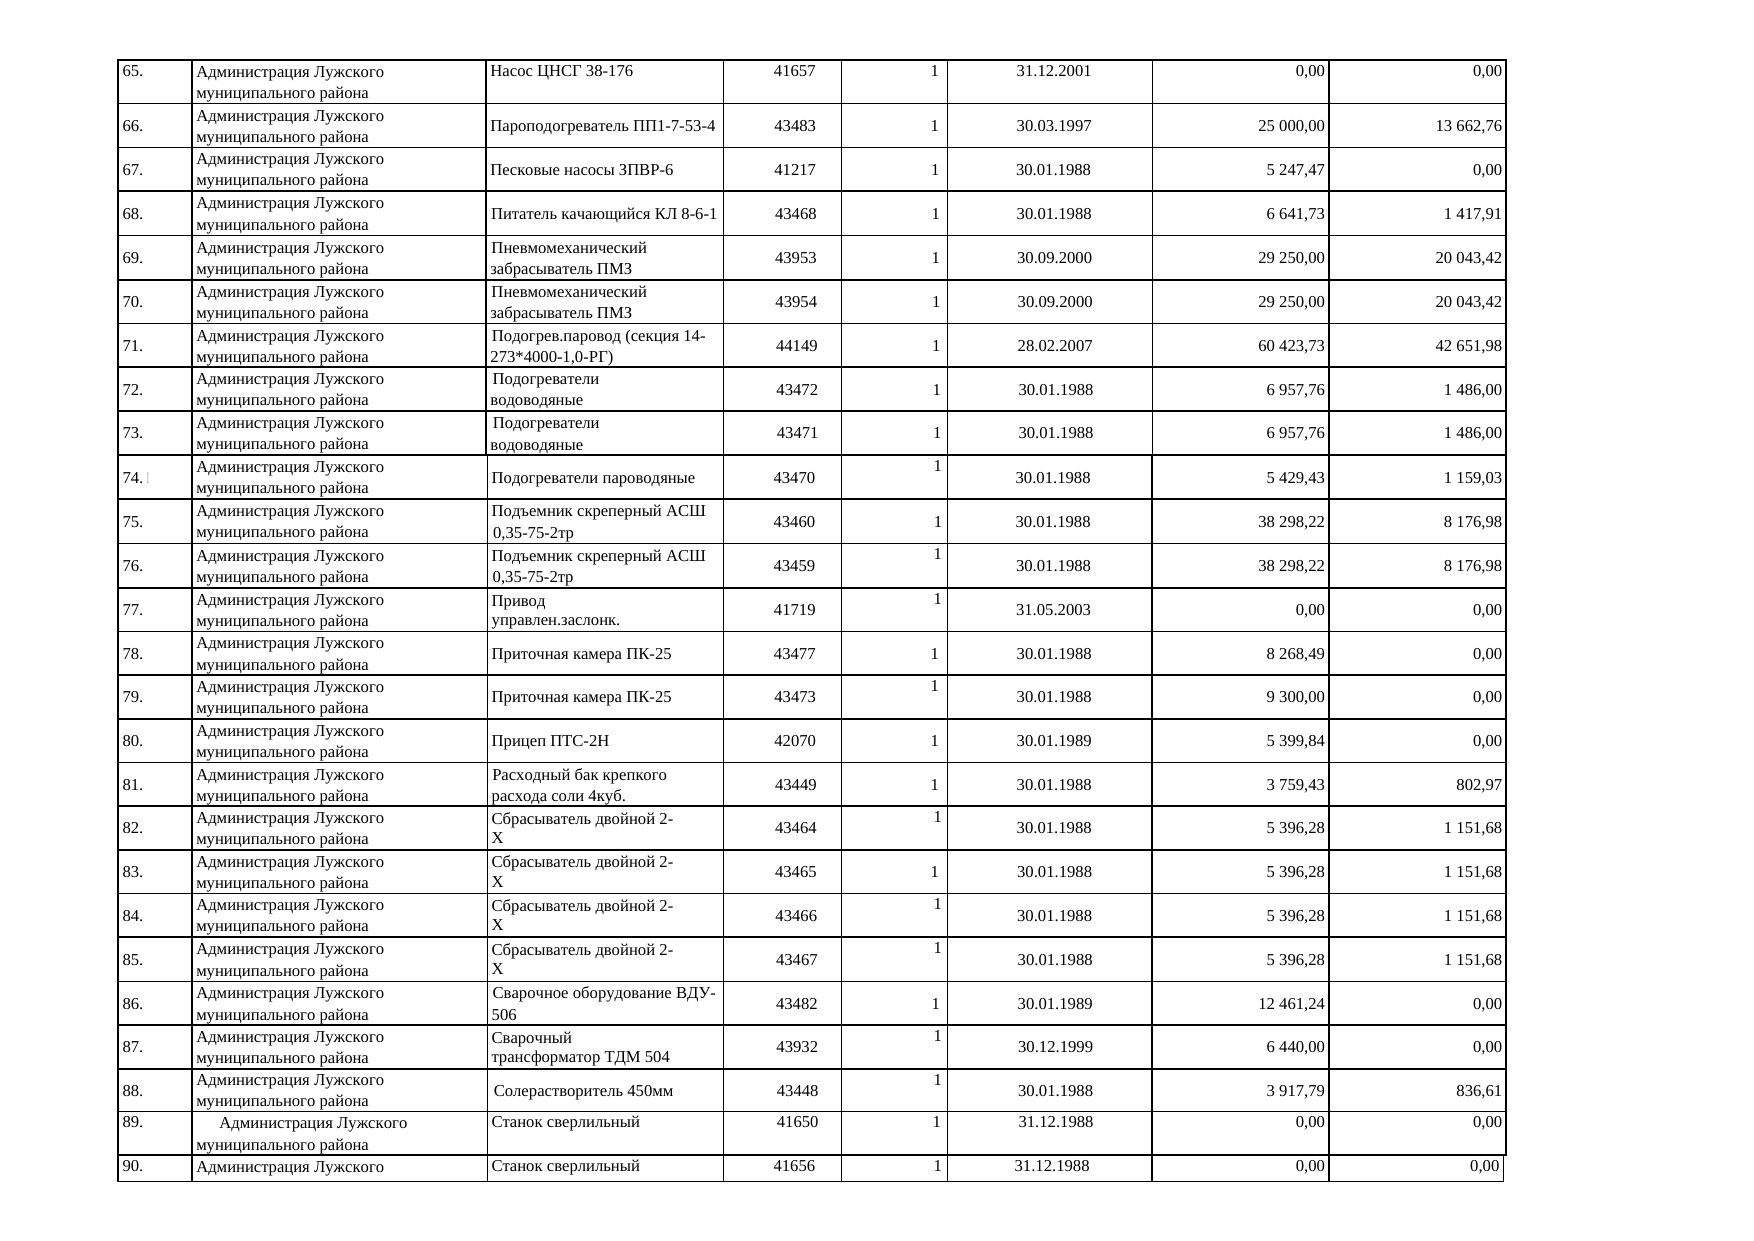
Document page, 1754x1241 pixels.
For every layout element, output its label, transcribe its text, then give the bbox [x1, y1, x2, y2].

table_cell Сварочное оборудование ВДУ-506 [488, 982, 723, 1024]
table_cell 41650 [724, 1112, 841, 1154]
table_cell 0,00 [1330, 1026, 1505, 1068]
table_cell 30.01.1988 [948, 894, 1151, 936]
table_cell 6 440,00 [1153, 1026, 1328, 1068]
table_cell Насос ЦНСГ 38-176 [487, 61, 723, 103]
table_cell 43472 [724, 368, 841, 410]
table_cell 30.01.1988 [948, 851, 1151, 892]
table_cell 0,00 [1153, 1112, 1328, 1154]
table_cell 30.01.1988 [948, 148, 1152, 190]
table_cell 1 [842, 720, 947, 762]
table_cell 6 957,76 [1153, 368, 1328, 410]
table_cell 13 662,76 [1330, 104, 1505, 146]
table_cell 69. [119, 236, 191, 279]
table_cell 38 298,22 [1153, 500, 1328, 542]
table_cell 0,00 [1330, 1156, 1503, 1181]
table_cell 66. [119, 104, 191, 146]
table_cell Солерастворитель 450мм [488, 1070, 723, 1111]
table_cell 43467 [724, 938, 841, 981]
table_cell 1 [842, 982, 947, 1024]
table_cell 1 417,91 [1330, 192, 1505, 234]
table_cell 30.01.1988 [948, 1070, 1151, 1111]
table_cell 1 [842, 500, 947, 542]
table_cell 79. [119, 676, 191, 718]
table_cell 85. [119, 938, 191, 981]
table_cell 6 641,73 [1153, 192, 1328, 234]
table_cell Прицеп ПТС-2Н [488, 720, 723, 762]
table_cell Станок сверлильный [488, 1156, 723, 1181]
table_cell 41657 [724, 61, 841, 103]
table_cell 89. [119, 1112, 191, 1154]
table_cell 5 396,28 [1153, 938, 1328, 981]
table_cell 30.01.1988 [948, 368, 1152, 410]
table_cell 41656 [724, 1156, 841, 1181]
table_cell 78. [119, 632, 191, 674]
table_cell 1 159,03 [1330, 456, 1505, 498]
table_cell 0,00 [1153, 589, 1328, 631]
table_cell Администрация Лужского муниципального района [193, 281, 485, 323]
table_cell 20 043,42 [1330, 281, 1505, 323]
table_cell Приточная камера ПК-25 [488, 676, 723, 718]
table_cell 836,61 [1330, 1070, 1505, 1111]
table_cell 76. [119, 544, 191, 587]
table_cell 43448 [724, 1070, 841, 1111]
table_cell Пневмомеханический забрасыватель ПМЗ [487, 281, 723, 323]
table_cell 1 486,00 [1330, 368, 1505, 410]
table_cell Администрация Лужского муниципального района [193, 236, 485, 279]
table_cell 30.01.1988 [948, 456, 1151, 498]
table_cell 1 [842, 544, 947, 587]
table_cell Администрация Лужского муниципального района [193, 368, 485, 410]
table_cell 0,00 [1330, 61, 1505, 103]
table_cell 70. [119, 281, 191, 323]
table_cell Станок сверлильный [488, 1112, 723, 1154]
table_cell Администрация Лужского муниципального района [193, 1026, 487, 1068]
table_cell 30.09.2000 [948, 281, 1152, 323]
table_cell 1 486,00 [1330, 412, 1505, 454]
table_cell 73. [119, 412, 191, 454]
table_cell 30.01.1988 [948, 807, 1151, 849]
table_cell 71. [119, 324, 191, 366]
table_cell Администрация Лужского муниципального района [193, 763, 487, 805]
table_cell 25 000,00 [1153, 104, 1328, 146]
table_cell 43470 [724, 456, 841, 498]
table_cell Администрация Лужского муниципального района [193, 544, 487, 587]
table_cell 43954 [724, 281, 841, 323]
table_cell Администрация Лужского муниципального района [193, 807, 487, 849]
table_cell 30.01.1988 [948, 632, 1151, 674]
table_cell 30.01.1988 [948, 676, 1151, 718]
table_cell 43482 [724, 982, 841, 1024]
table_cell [193, 61, 485, 103]
table_cell 43477 [724, 632, 841, 674]
table_cell 43460 [724, 500, 841, 542]
table_cell 5 396,28 [1153, 807, 1328, 849]
table_cell 1 151,68 [1330, 894, 1505, 936]
table_cell Питатель качающийся КЛ 8-6-1 [487, 192, 723, 234]
table_cell 41217 [724, 148, 841, 190]
table_cell Пароподогреватель ПП1-7-53-4 [487, 104, 723, 146]
table_cell 67. [119, 148, 191, 190]
table_cell 42070 [724, 720, 841, 762]
table_cell 1 [842, 1070, 947, 1111]
table_cell 43471 [724, 412, 841, 454]
table_cell 1 [842, 456, 947, 498]
table_cell Администрация Лужского муниципального района [193, 851, 487, 892]
table_cell Сбрасыватель двойной 2- X [488, 851, 723, 892]
table_cell 0,00 [1330, 589, 1505, 631]
table_cell Подогрев.паровод (секция 14-273*4000-1,0-РГ) [487, 324, 723, 366]
table_cell 30.01.1988 [948, 763, 1151, 805]
table_cell 84. [119, 894, 191, 936]
table_cell 1 [842, 61, 947, 103]
table_cell 30.01.1988 [948, 938, 1151, 981]
table_cell 20 043,42 [1330, 236, 1505, 279]
table_cell 43465 [724, 851, 841, 892]
table_cell 1 [842, 324, 947, 366]
table_cell 30.12.1999 [948, 1026, 1151, 1068]
table_cell 1 [842, 676, 947, 718]
table_cell Администрация Лужского муниципального района [193, 720, 487, 762]
table_cell 42 651,98 [1330, 324, 1505, 366]
table_cell 31.12.1988 [948, 1112, 1151, 1154]
table_cell 1 [842, 236, 947, 279]
table_cell 30.03.1997 [948, 104, 1152, 146]
table_cell 43473 [724, 676, 841, 718]
table_cell 60 423,73 [1153, 324, 1328, 366]
table_cell 0,00 [1330, 720, 1505, 762]
table_cell Подогреватели пароводяные [488, 456, 723, 498]
table_cell Расходный бак крепкого расхода соли 4куб. [488, 763, 723, 805]
table_cell Сбрасыватель двойной 2- X [488, 938, 723, 981]
table_cell Администрация Лужского муниципального района [193, 324, 485, 366]
table_cell 43464 [724, 807, 841, 849]
table_cell Песковые насосы ЗПВР-6 [487, 148, 723, 190]
table_cell 1 [842, 851, 947, 892]
table_cell 1 [842, 894, 947, 936]
table_cell 83. [119, 851, 191, 892]
table_cell 75. [119, 500, 191, 542]
table_cell 44149 [724, 324, 841, 366]
table_cell Приточная камера ПК-25 [488, 632, 723, 674]
table_cell 1 [842, 281, 947, 323]
table_cell Привод управлен.заслонк. [488, 589, 723, 631]
table_cell 38 298,22 [1153, 544, 1328, 587]
table_cell Администрация Лужского муниципального района [193, 456, 487, 498]
table_cell Сбрасыватель двойной 2- X [488, 807, 723, 849]
table_cell 29 250,00 [1153, 236, 1328, 279]
table_cell 0,00 [1330, 632, 1505, 674]
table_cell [193, 104, 485, 146]
table_cell 43468 [724, 192, 841, 234]
table_cell 28.02.2007 [948, 324, 1152, 366]
table_cell 0,00 [1330, 982, 1505, 1024]
table_cell Администрация Лужского муниципального района [193, 938, 487, 981]
table_cell 30.01.1988 [948, 412, 1152, 454]
table_cell Администрация Лужского муниципального района [193, 676, 487, 718]
table_cell 0,00 [1330, 676, 1505, 718]
table_cell 1 [842, 104, 947, 146]
table_cell 68. [119, 192, 191, 234]
table_cell 82. [119, 807, 191, 849]
table_cell 0,00 [1330, 1112, 1505, 1154]
table_cell Подогреватели водоводяные [487, 412, 723, 454]
table_cell 1 [842, 412, 947, 454]
table_cell Администрация Лужского муниципального района [193, 894, 487, 936]
table_cell 1 [842, 938, 947, 981]
table_cell 5 396,28 [1153, 851, 1328, 892]
table_cell Подъемник скреперный АСШ 0,35-75-2тр [488, 544, 723, 587]
table_cell 43953 [724, 236, 841, 279]
table_cell Сбрасыватель двойной 2- X [488, 894, 723, 936]
table_cell Подъемник скреперный АСШ 0,35-75-2тр [488, 500, 723, 542]
table_cell 6 957,76 [1153, 412, 1328, 454]
table_cell 77. [119, 589, 191, 631]
table_cell Сварочный трансформатор ТДМ 504 [488, 1026, 723, 1068]
table_cell 1 [842, 589, 947, 631]
table_cell 43932 [724, 1026, 841, 1068]
table_cell 30.01.1989 [948, 720, 1151, 762]
table_cell 81. [119, 763, 191, 805]
table_cell 8 268,49 [1153, 632, 1328, 674]
table_cell 1 151,68 [1330, 851, 1505, 892]
table_cell 30.09.2000 [948, 236, 1152, 279]
table_cell 12 461,24 [1153, 982, 1328, 1024]
table_cell 1 [842, 632, 947, 674]
table_cell 1 151,68 [1330, 938, 1505, 981]
table_cell 29 250,00 [1153, 281, 1328, 323]
table_cell 802,97 [1330, 763, 1505, 805]
table_cell 1 [842, 192, 947, 234]
table_cell 43466 [724, 894, 841, 936]
table_cell 30.01.1989 [948, 982, 1151, 1024]
table_cell 43483 [724, 104, 841, 146]
table_cell 30.01.1988 [948, 500, 1151, 542]
table_cell Подогреватели водоводяные [487, 368, 723, 410]
table_cell 5 396,28 [1153, 894, 1328, 936]
table_cell 1 [842, 1156, 947, 1181]
table_cell 72. [119, 368, 191, 410]
table_cell 30.01.1988 [948, 544, 1151, 587]
table_cell Администрация Лужского муниципального района [193, 589, 487, 631]
table_cell 0,00 [1153, 61, 1328, 103]
table_cell 1 [842, 148, 947, 190]
table_cell 86. [119, 982, 191, 1024]
table_cell 1 [842, 1112, 947, 1154]
table_cell Пневмомеханический забрасыватель ПМЗ [487, 236, 723, 279]
table_cell 88. [119, 1070, 191, 1111]
table_cell 1 [842, 1026, 947, 1068]
table_cell 5 399,84 [1153, 720, 1328, 762]
table_cell 1 [842, 807, 947, 849]
table_cell 41719 [724, 589, 841, 631]
table_cell 30.01.1988 [948, 192, 1152, 234]
table_cell 3 759,43 [1153, 763, 1328, 805]
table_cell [193, 1070, 487, 1111]
table_cell 43449 [724, 763, 841, 805]
table_cell 90. [119, 1156, 191, 1181]
table_cell 43459 [724, 544, 841, 587]
table_cell 5 429,43 [1153, 456, 1328, 498]
table_cell 74. 1 [119, 456, 191, 498]
table_cell 1 [842, 763, 947, 805]
table_cell 0,00 [1330, 148, 1505, 190]
table_cell 3 917,79 [1153, 1070, 1328, 1111]
table_cell 0,00 [1153, 1156, 1328, 1181]
table_cell 1 [842, 368, 947, 410]
table_cell Администрация Лужского муниципального района [193, 148, 485, 190]
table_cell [193, 1156, 487, 1181]
table_cell Администрация Лужского муниципального района [193, 412, 485, 454]
table_cell Администрация Лужского муниципального района [193, 632, 487, 674]
table_cell 8 176,98 [1330, 544, 1505, 587]
table_cell 31.12.1988 [948, 1156, 1151, 1181]
table_cell Администрация Лужского муниципального района [193, 982, 487, 1024]
table_cell Администрация Лужского муниципального района [193, 192, 485, 234]
table_cell 80. [119, 720, 191, 762]
table_cell 31.12.2001 [948, 61, 1152, 103]
table_cell 5 247,47 [1153, 148, 1328, 190]
table_cell 31.05.2003 [948, 589, 1151, 631]
table_cell 65. [119, 61, 191, 103]
table_cell 8 176,98 [1330, 500, 1505, 542]
table_cell Администрация Лужского муниципального района [193, 500, 487, 542]
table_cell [193, 1112, 487, 1154]
table_cell 9 300,00 [1153, 676, 1328, 718]
table_cell 1 151,68 [1330, 807, 1505, 849]
table_cell 87. [119, 1026, 191, 1068]
